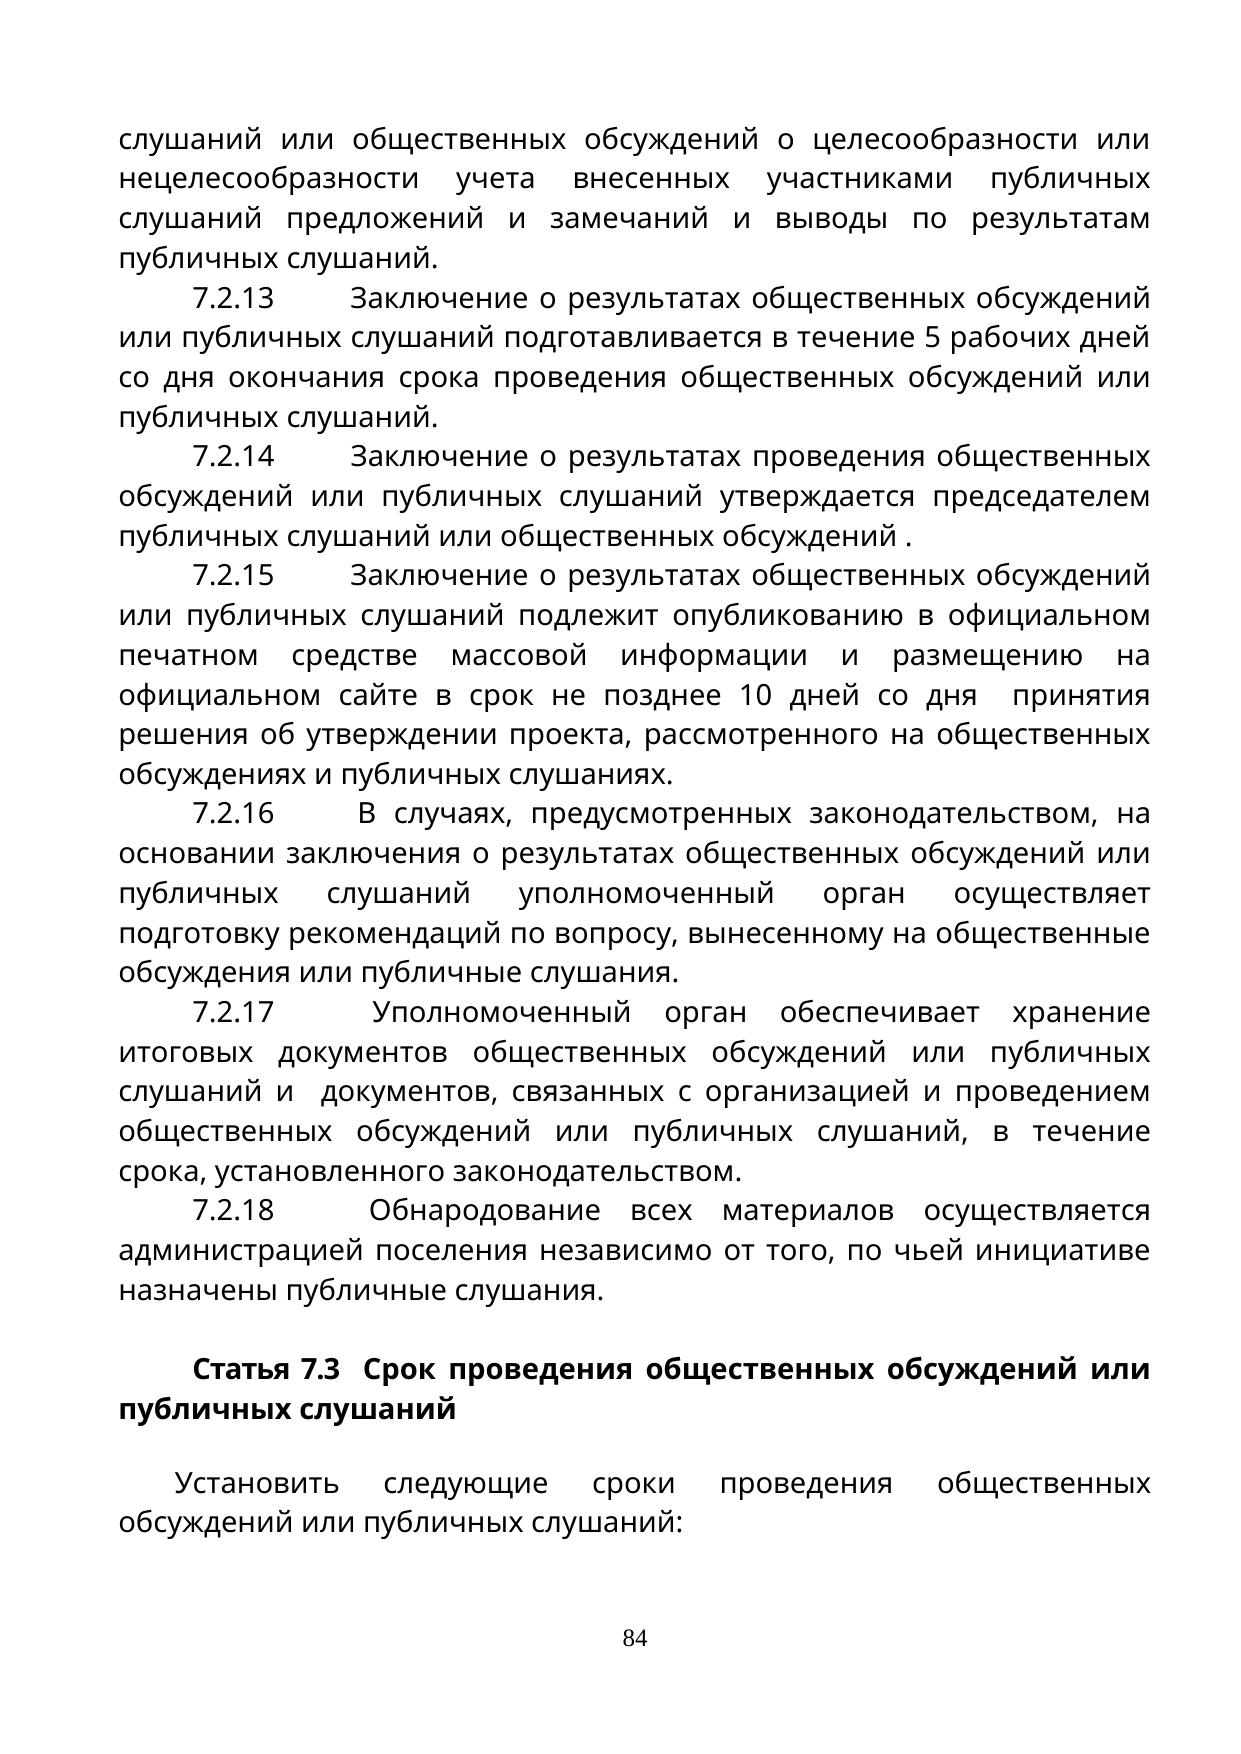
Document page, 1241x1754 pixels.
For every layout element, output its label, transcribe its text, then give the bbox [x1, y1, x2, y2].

list Уполномоченный орган обеспечивает хранение итоговых документов общественных обсуждений или публичных слушаний и документов, связанных с организацией и проведением общественных обсуждений или публичных слушаний, в течение срока, установленного законодательством. [118, 991, 1152, 1190]
subtitle Статья 7.3 Срок проведения общественных обсуждений или публичных слушаний [118, 1348, 1152, 1428]
list Заключение о результатах общественных обсуждений или публичных слушаний подготавливается в течение 5 рабочих дней со дня окончания срока проведения общественных обсуждений или публичных слушаний. [118, 277, 1152, 436]
list Обнародование всех материалов осуществляется администрацией поселения независимо от того, по чьей инициативе назначены публичные слушания. [118, 1190, 1152, 1309]
list В случаях, предусмотренных законодательством, на основании заключения о результатах общественных обсуждений или публичных слушаний уполномоченный орган осуществляет подготовку рекомендаций по вопросу, вынесенному на общественные обсуждения или публичные слушания. [118, 793, 1152, 991]
list Заключение о результатах общественных обсуждений или публичных слушаний подлежит опубликованию в официальном печатном средстве массовой информации и размещению на официальном сайте в срок не позднее 10 дней со дня принятия решения об утверждении проекта, рассмотренного на общественных обсуждениях и публичных слушаниях. [118, 555, 1152, 793]
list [118, 118, 1152, 277]
text Установить следующие сроки проведения общественных обсуждений или публичных слушаний: [118, 1462, 1152, 1541]
list Заключение о результатах проведения общественных обсуждений или публичных слушаний утверждается председателем публичных слушаний или общественных обсуждений . [118, 436, 1152, 555]
